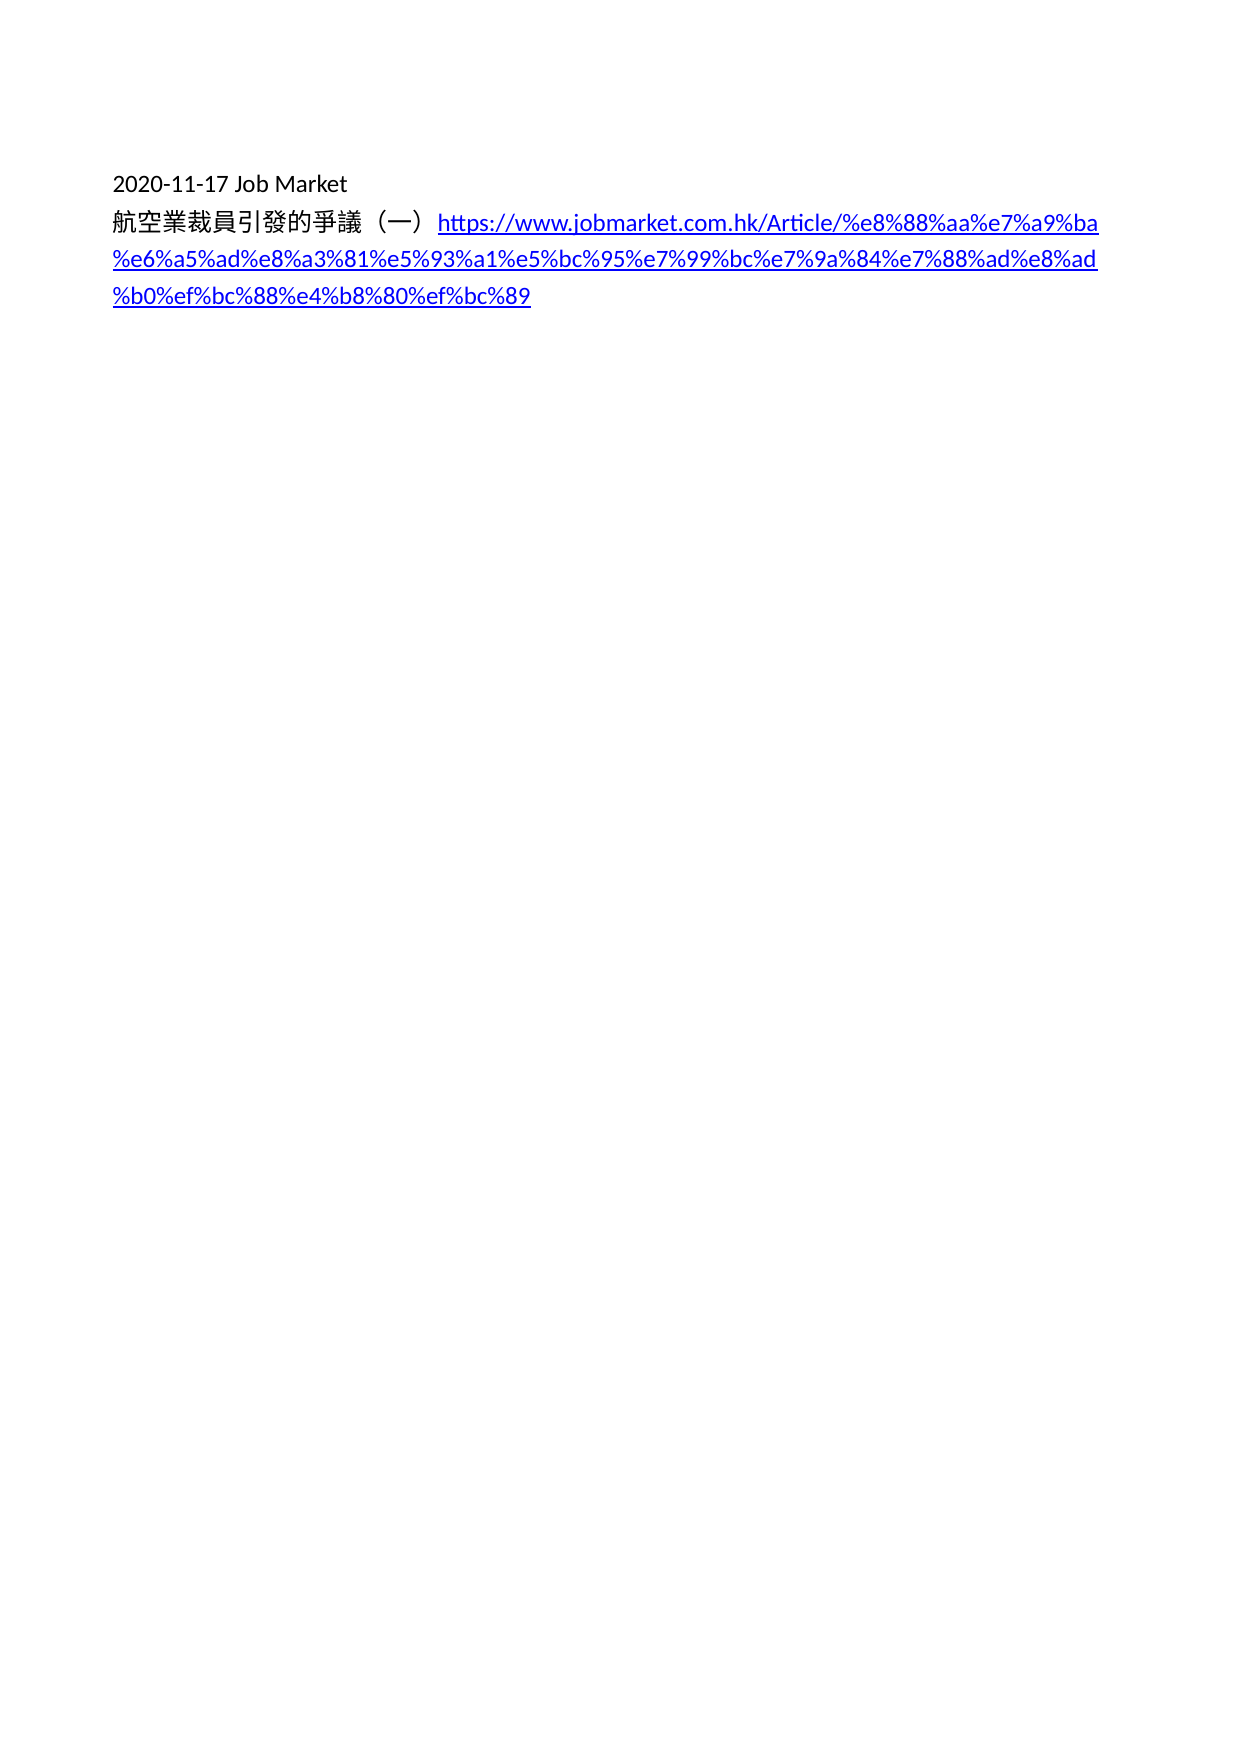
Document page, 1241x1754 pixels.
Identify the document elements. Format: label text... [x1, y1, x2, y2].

text 航空業裁員引發的爭議（一）https://www.jobmarket.com.hk/Article/%e8%88%aa%e7%a9%ba%e6%a5%ad%e8%a3%81%e5%93%a1%e5%bc%95%e7%99%bc%e7%9a%84%e7%88%ad%e8%ad%b0%ef%bc%88%e4%b8%80%ef%bc%89 [112, 202, 1128, 314]
text 2020-11-17 Job Market [112, 164, 1128, 202]
